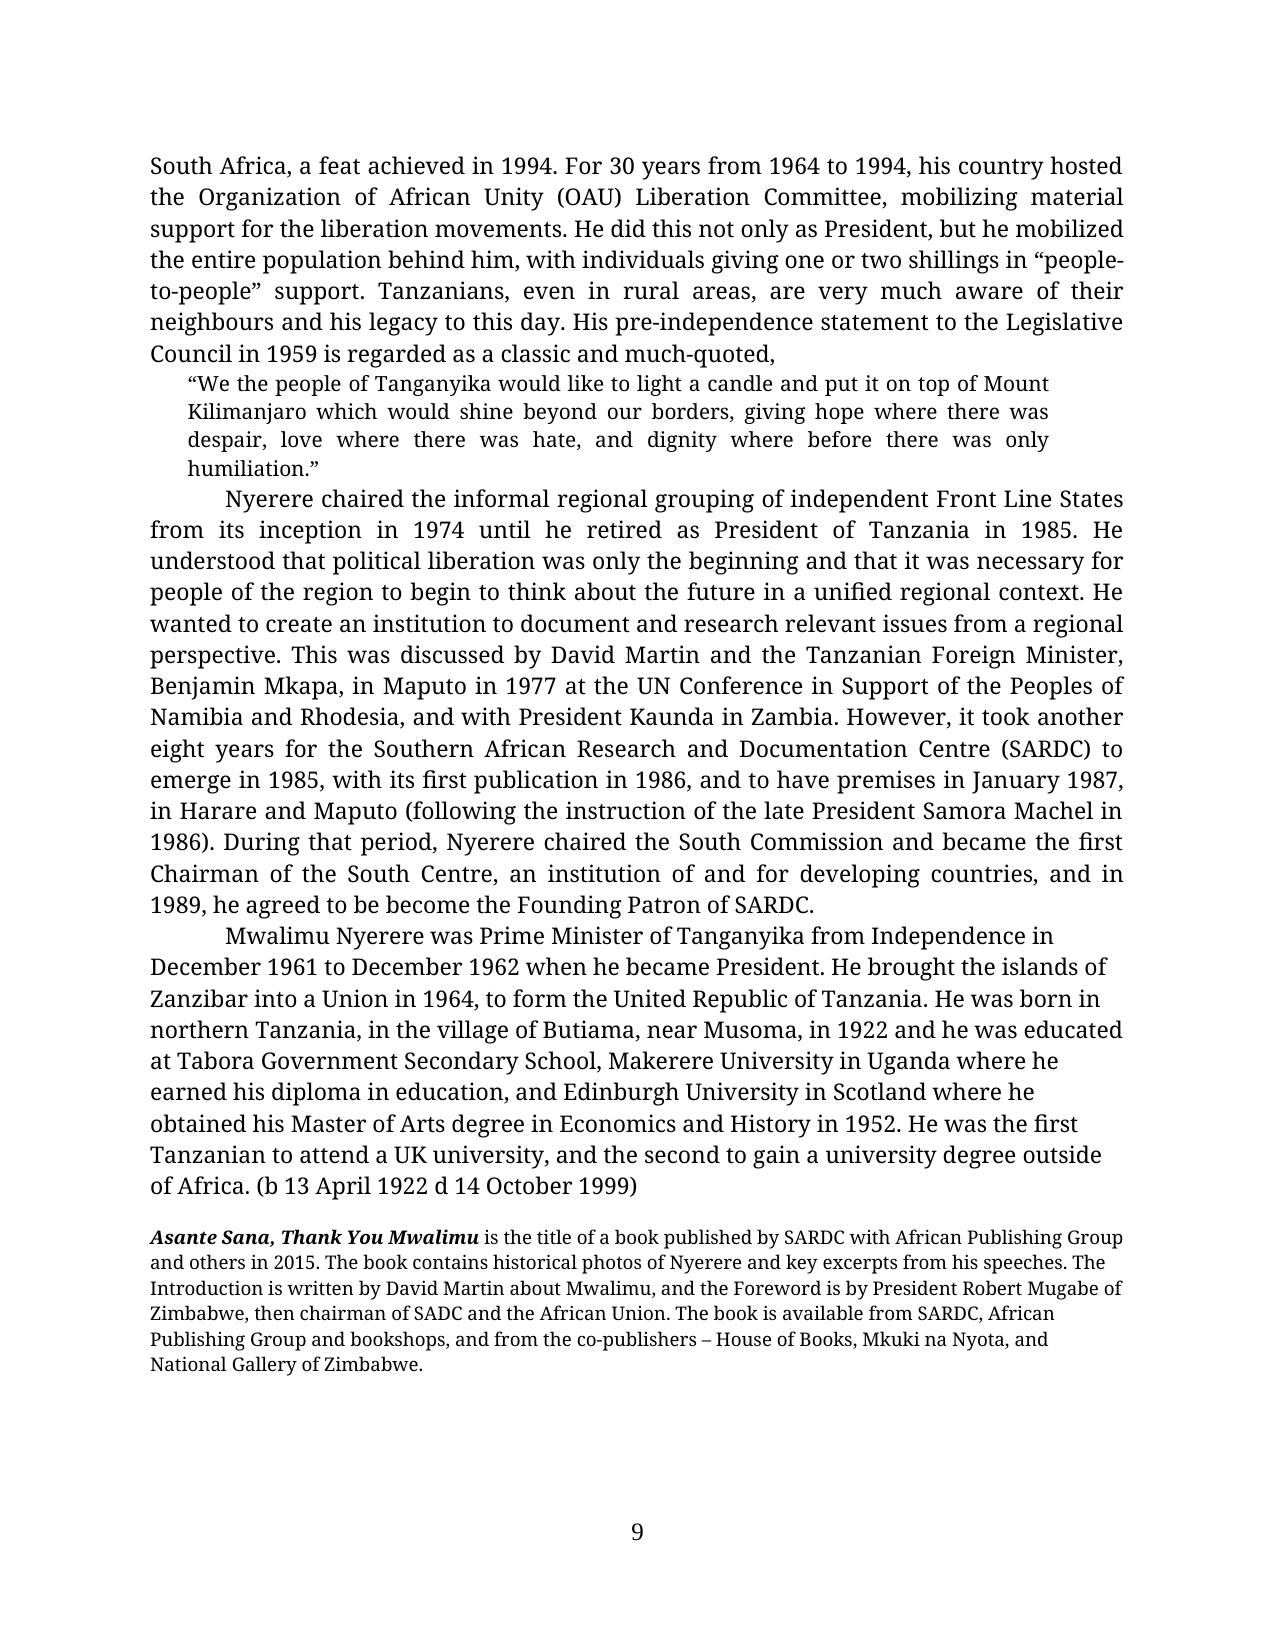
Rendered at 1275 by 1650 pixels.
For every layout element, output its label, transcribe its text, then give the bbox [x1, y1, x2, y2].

text Nyerere chaired the informal regional grouping of independent Front Line States from its inception in 1974 until he retired as President of Tanzania in 1985. He understood that political liberation was only the beginning and that it was necessary for people of the region to begin to think about the future in a unified regional context. He wanted to create an institution to document and research relevant issues from a regional perspective. This was discussed by David Martin and the Tanzanian Foreign Minister, Benjamin Mkapa, in Maputo in 1977 at the UN Conference in Support of the Peoples of Namibia and Rhodesia, and with President Kaunda in Zambia. However, it took another eight years for the Southern African Research and Documentation Centre (SARDC) to emerge in 1985, with its first publication in 1986, and to have premises in January 1987, in Harare and Maputo (following the instruction of the late President Samora Machel in 1986). During that period, Nyerere chaired the South Commission and became the first Chairman of the South Centre, an institution of and for developing countries, and in 1989, he agreed to be become the Founding Patron of SARDC. [150, 482, 1125, 920]
text Mwalimu Nyerere was Prime Minister of Tanganyika from Independence in December 1961 to December 1962 when he became President. He brought the islands of Zanzibar into a Union in 1964, to form the United Republic of Tanzania. He was born in northern Tanzania, in the village of Butiama, near Musoma, in 1922 and he was educated at Tabora Government Secondary School, Makerere University in Uganda where he earned his diploma in education, and Edinburgh University in Scotland where he obtained his Master of Arts degree in Economics and History in 1952. He was the first Tanzanian to attend a UK university, and the second to gain a university degree outside of Africa. (b 13 April 1922 d 14 October 1999) [150, 920, 1125, 1201]
text Asante Sana, Thank You Mwalimu is the title of a book published by SARDC with African Publishing Group and others in 2015. The book contains historical photos of Nyerere and key excerpts from his speeches. The Introduction is written by David Martin about Mwalimu, and the Foreword is by President Robert Mugabe of Zimbabwe, then chairman of SADC and the African Union. The book is available from SARDC, African Publishing Group and bookshops, and from the co-publishers – House of Books, Mkuki na Nyota, and National Gallery of Zimbabwe. [150, 1224, 1125, 1377]
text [150, 150, 1125, 369]
text “We the people of Tanganyika would like to light a candle and put it on top of Mount Kilimanjaro which would shine beyond our borders, giving hope where there was despair, love where there was hate, and dignity where before there was only humiliation.” [187, 369, 1050, 482]
